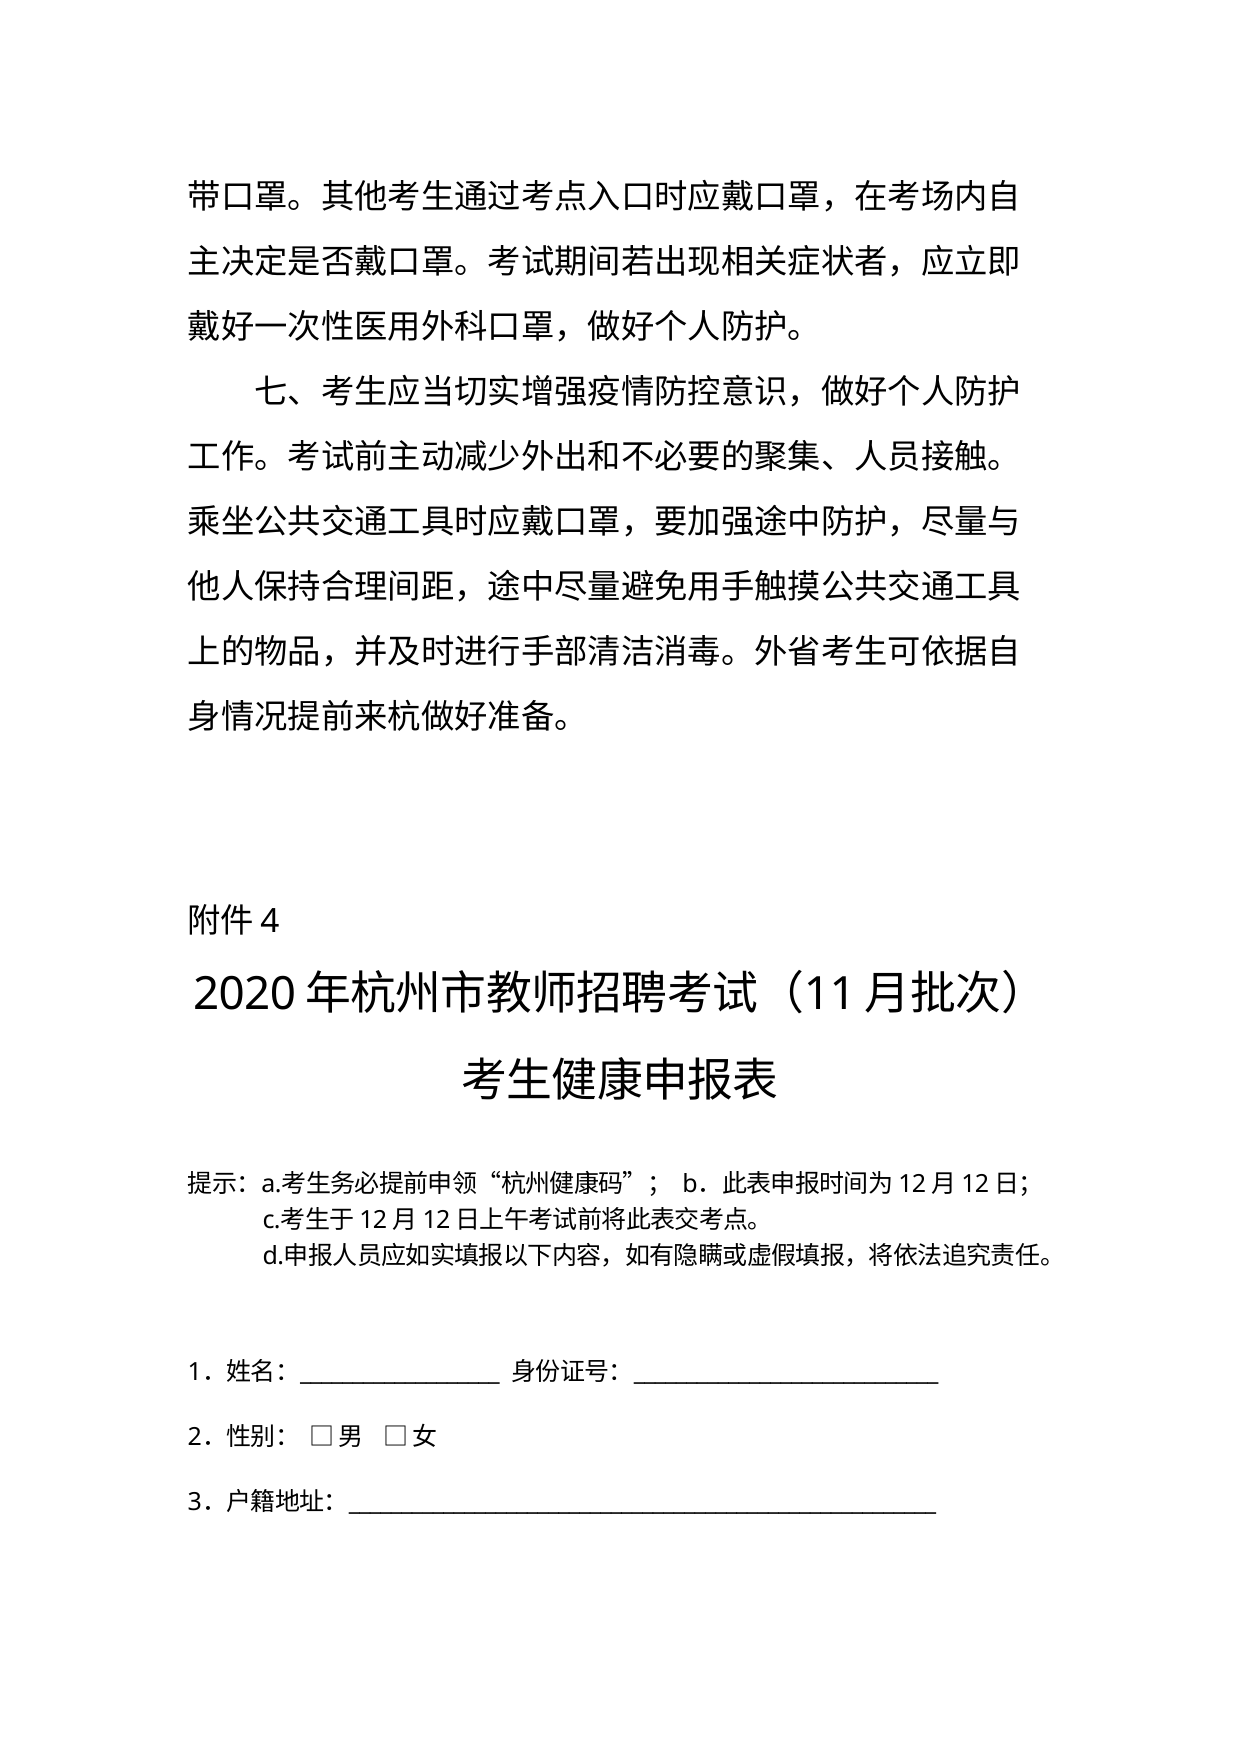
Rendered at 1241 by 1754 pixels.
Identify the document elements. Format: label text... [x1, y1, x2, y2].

text 2．性别： □ 男 □ 女 [187, 1402, 1053, 1467]
text d.申报人员应如实填报以下内容，如有隐瞒或虚假填报，将依法追究责任。 [187, 1236, 1053, 1272]
text 七、考生应当切实增强疫情防控意识，做好个人防护工作。考试前主动减少外出和不必要的聚集、人员接触。乘坐公共交通工具时应戴口罩，要加强途中防护，尽量与他人保持合理间距，途中尽量避免用手触摸公共交通工具上的物品，并及时进行手部清洁消毒。外省考生可依据自身情况提前来杭做好准备。 [187, 357, 1053, 747]
text c.考生于12月12日上午考试前将此表交考点。 [187, 1199, 1053, 1236]
text 1．姓名：___________________ 身份证号：_____________________________ [187, 1337, 1053, 1402]
text 提示：a.考生务必提前申领“杭州健康码”； b．此表申报时间为12月12日； [187, 1163, 1053, 1199]
text 附件4 [260, 894, 1053, 942]
text 考生健康申报表 [187, 1043, 1053, 1109]
text 3．户籍地址：________________________________________________________ [187, 1467, 1053, 1532]
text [187, 162, 1053, 357]
text 2020年杭州市教师招聘考试（11月批次） [187, 957, 1053, 1023]
